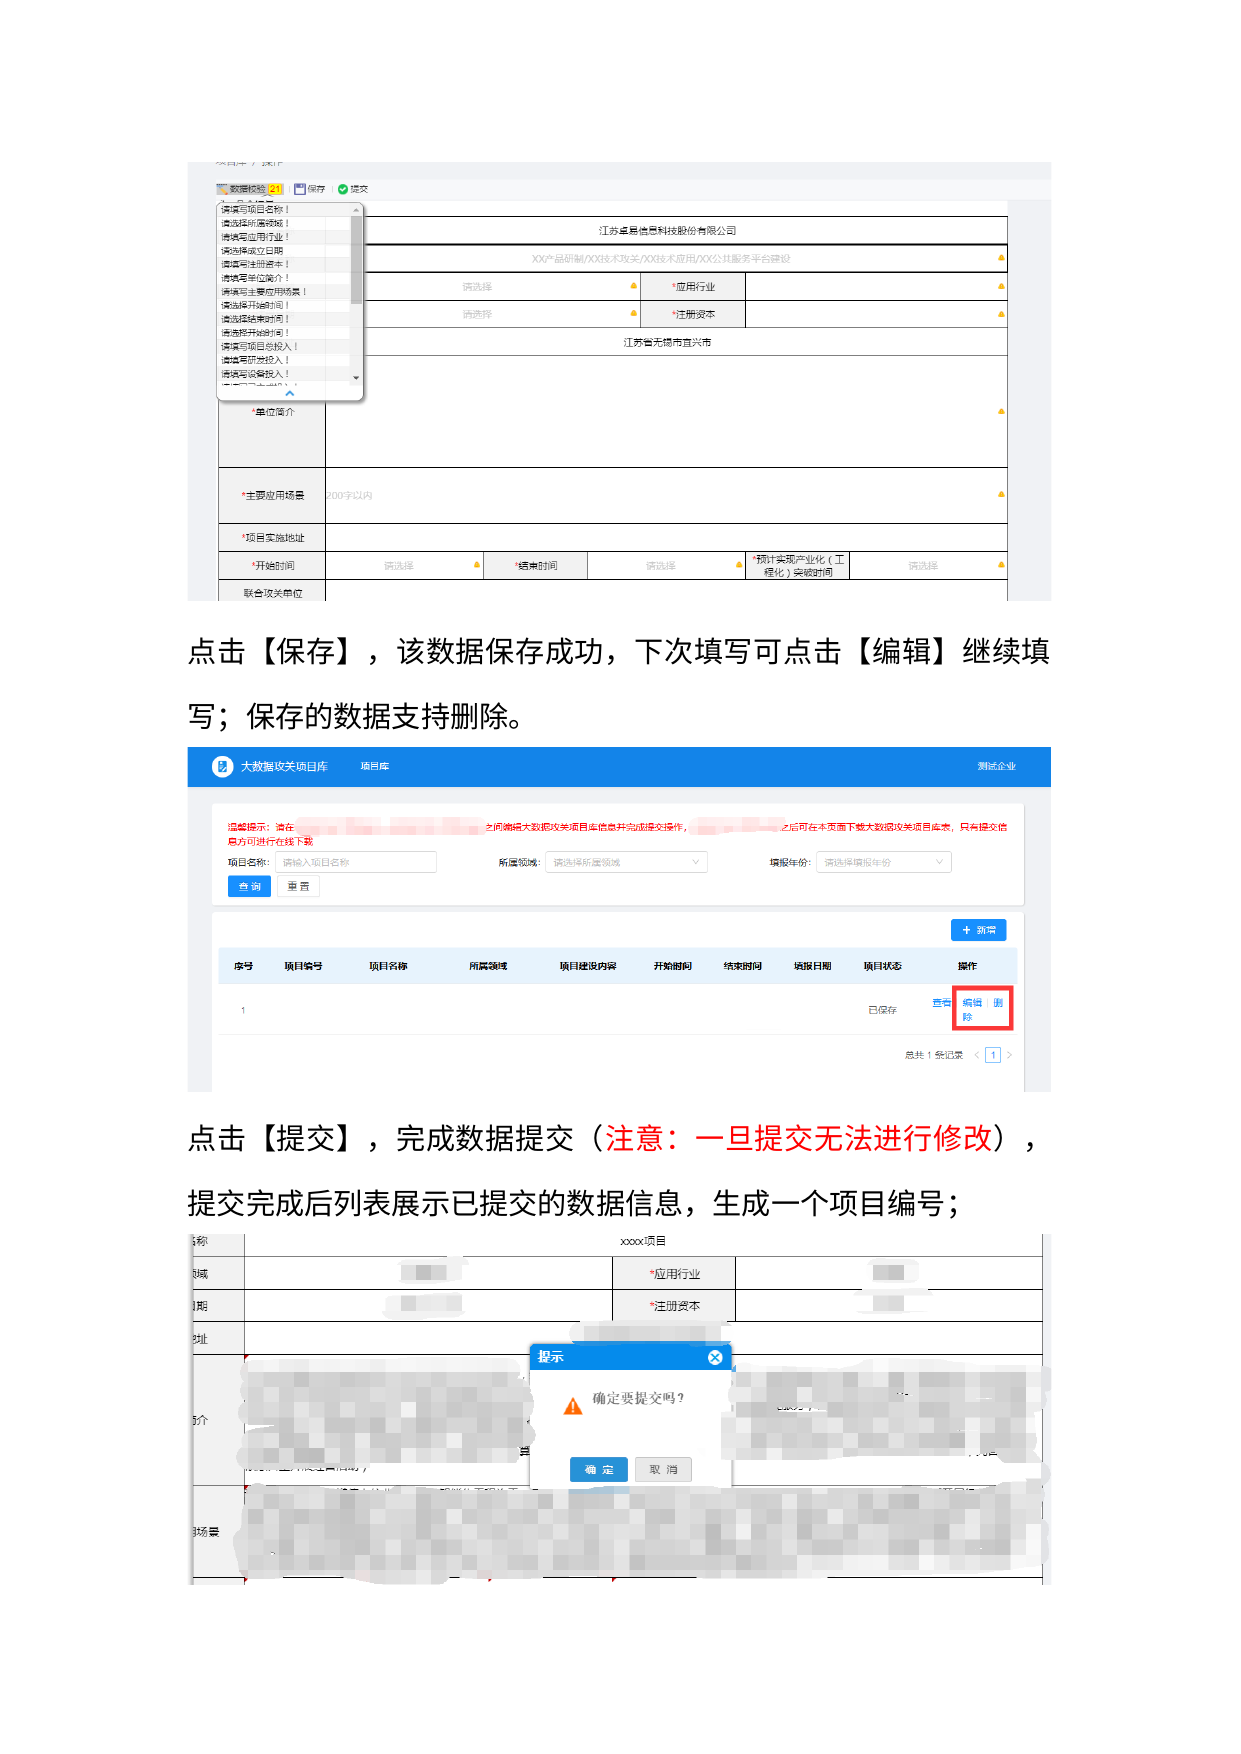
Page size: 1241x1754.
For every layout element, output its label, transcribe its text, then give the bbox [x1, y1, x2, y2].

picture [187, 162, 1052, 601]
picture [187, 1234, 1052, 1585]
picture [187, 747, 1051, 1092]
text 点击【保存】，该数据保存成功，下次填写可点击【编辑】继续填写；保存的数据支持删除。 [187, 617, 1053, 747]
text 点击【提交】，完成数据提交（注意：一旦提交无法进行修改），提交完成后列表展示已提交的数据信息，生成一个项目编号； [187, 1104, 1053, 1234]
